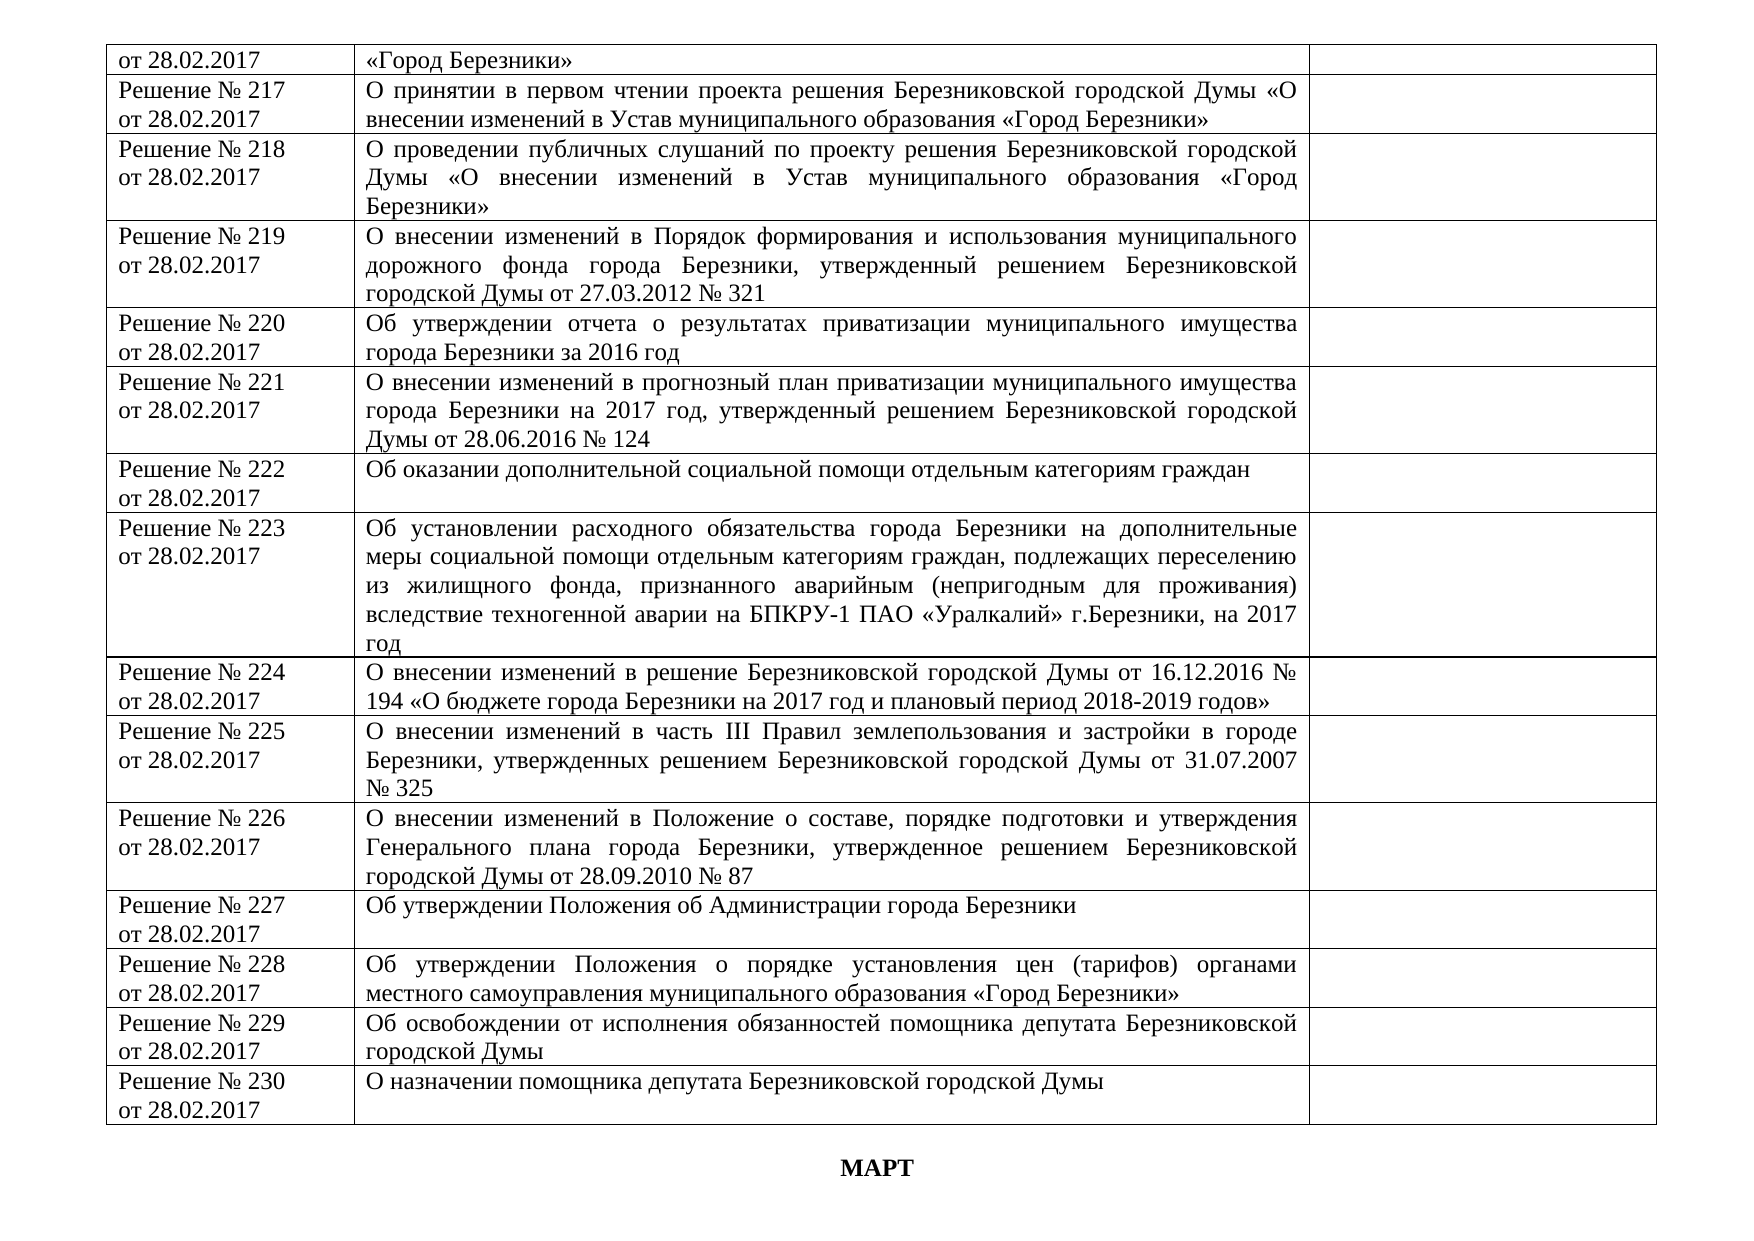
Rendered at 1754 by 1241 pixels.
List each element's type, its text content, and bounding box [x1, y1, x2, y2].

table_cell [1310, 716, 1656, 802]
table_cell Решение № 223 от 28.02.2017 [107, 513, 354, 656]
table_cell Решение № 227 от 28.02.2017 [107, 891, 354, 948]
table_cell Об установлении расходного обязательства города Березники на дополнительные меры социальной помощи отдельным категориям граждан, подлежащих переселению из жилищного фонда, признанного аварийным (непригодным для проживания) вследствие техногенной аварии на БПКРУ-1 ПАО «Уралкалий» г.Березники, на 2017 год [355, 513, 1309, 656]
table_cell О внесении изменений в Порядок формирования и использования муниципального дорожного фонда города Березники, утвержденный решением Березниковской городской Думы от 27.03.2012 № 321 [355, 221, 1309, 307]
table_cell Об оказании дополнительной социальной помощи отдельным категориям граждан [355, 454, 1309, 512]
table_cell Решение № 221 от 28.02.2017 [107, 367, 354, 453]
table_cell Об утверждении отчета о результатах приватизации муниципального имущества города Березники за 2016 год [355, 308, 1309, 366]
table_cell Решение № 230 от 28.02.2017 [107, 1066, 354, 1124]
table_cell [1310, 949, 1656, 1007]
table_cell [1310, 1066, 1656, 1124]
table_cell [1310, 45, 1656, 74]
table_cell [1310, 1008, 1656, 1065]
table_cell О назначении помощника депутата Березниковской городской Думы [355, 1066, 1309, 1124]
table_cell О внесении изменений в Положение о составе, порядке подготовки и утверждения Генерального плана города Березники, утвержденное решением Березниковской городской Думы от 28.09.2010 № 87 [355, 803, 1309, 889]
table_cell О принятии в первом чтении проекта решения Березниковской городской Думы «О внесении изменений в Устав муниципального образования «Город Березники» [355, 75, 1309, 133]
table_cell [1310, 308, 1656, 366]
table_cell Решение № 217 от 28.02.2017 [107, 75, 354, 133]
text МАРТ [118, 1153, 1636, 1182]
table_cell О внесении изменений в часть III Правил землепользования и застройки в городе Березники, утвержденных решением Березниковской городской Думы от 31.07.2007 № 325 [355, 716, 1309, 802]
table_cell [1310, 454, 1656, 512]
table_cell [1310, 75, 1656, 133]
table_cell Об освобождении от исполнения обязанностей помощника депутата Березниковской городской Думы [355, 1008, 1309, 1065]
table_cell [1310, 221, 1656, 307]
table_cell [1310, 658, 1656, 715]
table_cell Решение № 225 от 28.02.2017 [107, 716, 354, 802]
table_cell [1310, 803, 1656, 889]
table_cell [1310, 891, 1656, 948]
table_cell О проведении публичных слушаний по проекту решения Березниковской городской Думы «О внесении изменений в Устав муниципального образования «Город Березники» [355, 134, 1309, 220]
table_cell [1310, 513, 1656, 656]
table_cell О внесении изменений в прогнозный план приватизации муниципального имущества города Березники на 2017 год, утвержденный решением Березниковской городской Думы от 28.06.2016 № 124 [355, 367, 1309, 453]
table_cell Решение № 228 от 28.02.2017 [107, 949, 354, 1007]
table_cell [107, 45, 354, 74]
table_cell Об утверждении Положения о порядке установления цен (тарифов) органами местного самоуправления муниципального образования «Город Березники» [355, 949, 1309, 1007]
table_cell Решение № 218 от 28.02.2017 [107, 134, 354, 220]
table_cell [355, 45, 1309, 74]
table_cell Решение № 229 от 28.02.2017 [107, 1008, 354, 1065]
table_cell О внесении изменений в решение Березниковской городской Думы от 16.12.2016 № 194 «О бюджете города Березники на 2017 год и плановый период 2018-2019 годов» [355, 658, 1309, 715]
table_cell Об утверждении Положения об Администрации города Березники [355, 891, 1309, 948]
table_cell Решение № 222 от 28.02.2017 [107, 454, 354, 512]
table_cell Решение № 219 от 28.02.2017 [107, 221, 354, 307]
table_cell Решение № 224 от 28.02.2017 [107, 658, 354, 715]
table_cell [1310, 367, 1656, 453]
table_cell Решение № 226 от 28.02.2017 [107, 803, 354, 889]
table_cell [1310, 134, 1656, 220]
table_cell Решение № 220 от 28.02.2017 [107, 308, 354, 366]
